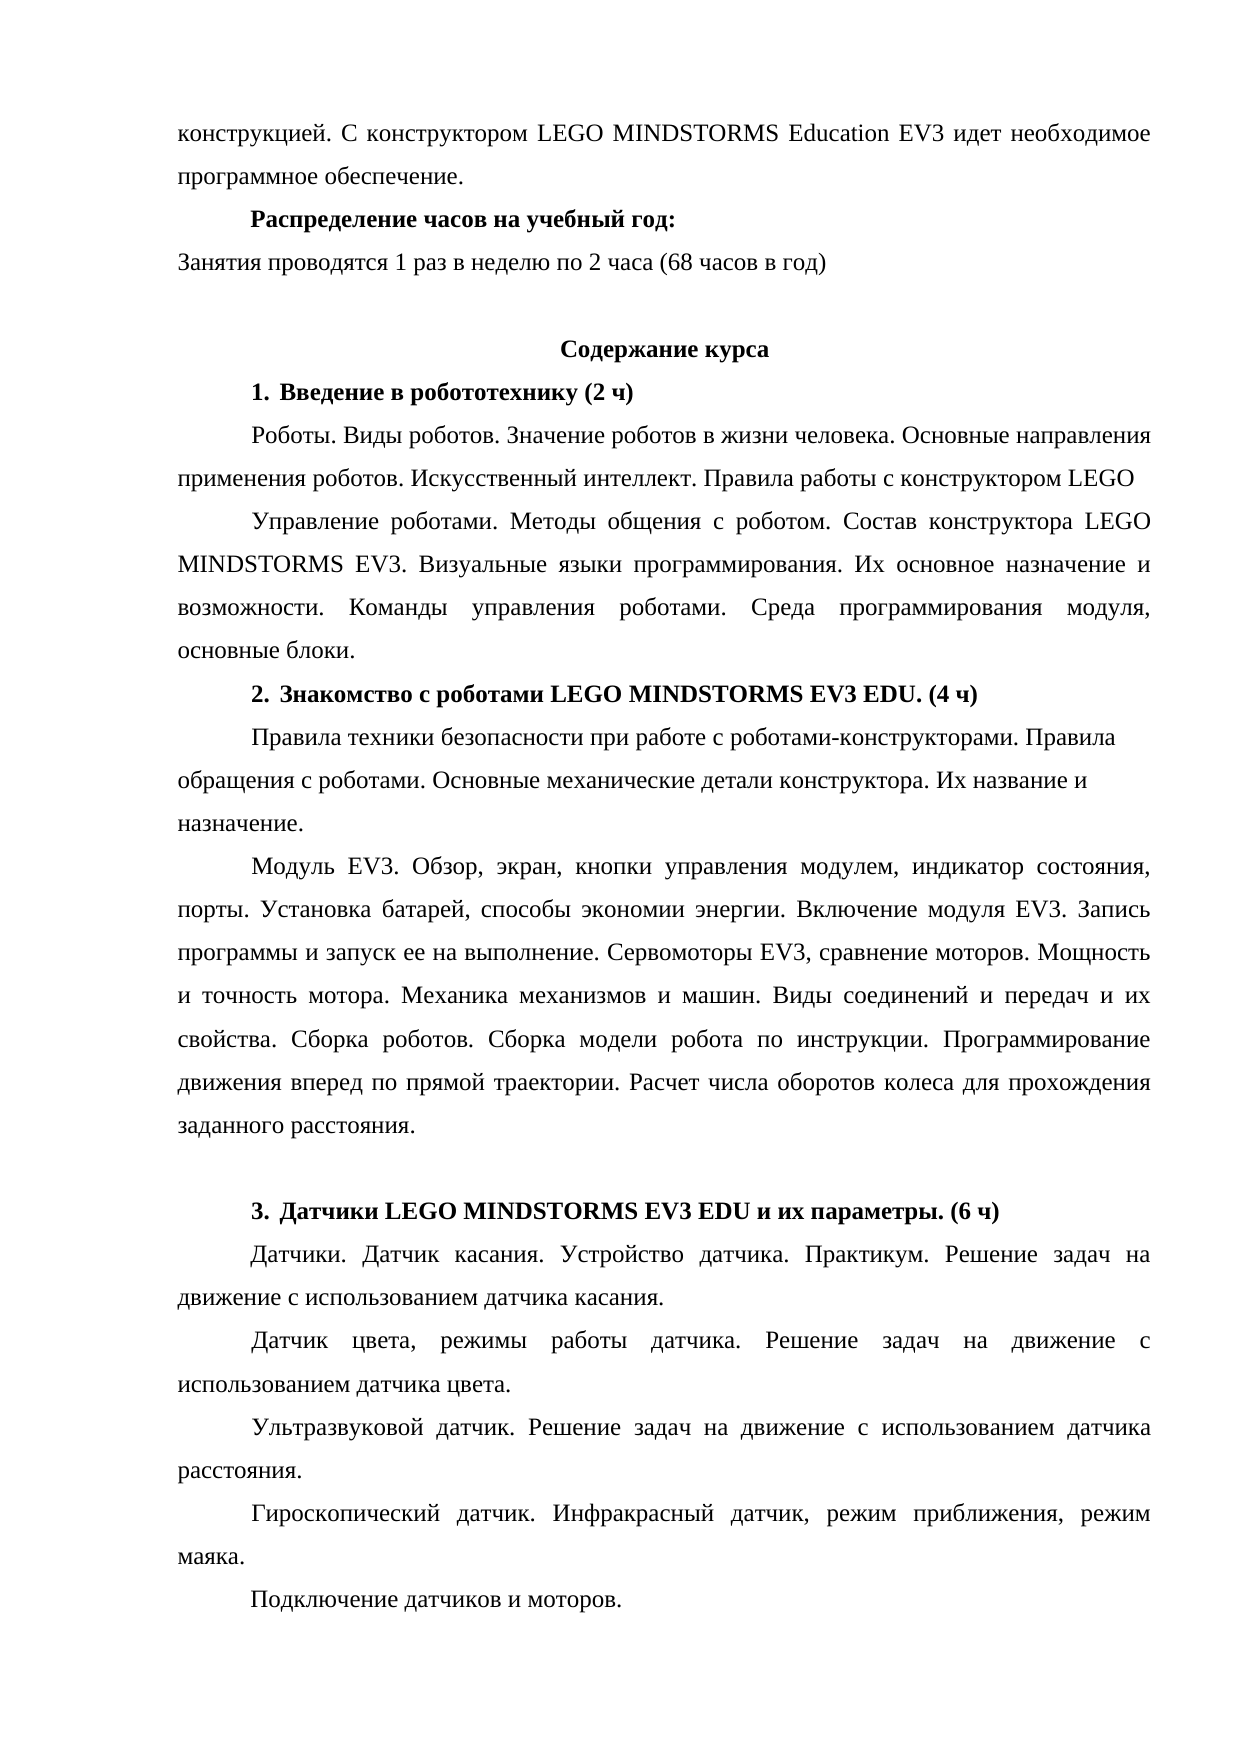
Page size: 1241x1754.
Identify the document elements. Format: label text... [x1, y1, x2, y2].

text Содержание курса [177, 334, 1152, 362]
text Датчик цвета, режимы работы датчика. Решение задач на движение с использованием датчика цвета. [177, 1326, 1152, 1397]
text Занятия проводятся 1 раз в неделю по 2 часа (68 часов в год) [177, 247, 1152, 276]
text Гироскопический датчик. Инфракрасный датчик, режим приближения, режим маяка. [177, 1498, 1152, 1570]
text Датчики. Датчик касания. Устройство датчика. Практикум. Решение задач на движение с использованием датчика касания. [177, 1239, 1152, 1311]
list Введение в робототехнику (2 ч) [251, 377, 1152, 406]
text Управление роботами. Методы общения с роботом. Состав конструктора LEGO MINDSTORMS EV3. Визуальные языки программирования. Их основное назначение и возможности. Команды управления роботами. Среда программирования модуля, основные блоки. [177, 506, 1152, 664]
text Модуль EV3. Обзор, экран, кнопки управления модулем, индикатор состояния, порты. Установка батарей, способы экономии энергии. Включение модуля EV3. Запись программы и запуск ее на выполнение. Сервомоторы EV3, сравнение моторов. Мощность и точность мотора. Механика механизмов и машин. Виды соединений и передач и их свойства. Сборка роботов. Сборка модели робота по инструкции. Программирование движения вперед по прямой траектории. Расчет числа оборотов колеса для прохождения заданного расстояния. [177, 851, 1152, 1139]
text Ультразвуковой датчик. Решение задач на движение с использованием датчика расстояния. [177, 1412, 1152, 1484]
list Знакомство с роботами LEGO MINDSTORMS EV3 EDU. (4 ч) [251, 679, 1152, 707]
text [177, 118, 1152, 190]
text Роботы. Виды роботов. Значение роботов в жизни человека. Основные направления применения роботов. Искусственный интеллект. Правила работы с конструктором LEGO [177, 420, 1152, 492]
text Правила техники безопасности при работе с роботами-конструкторами. Правила обращения с роботами. Основные механические детали конструктора. Их название и назначение. [177, 722, 1152, 837]
list Датчики LEGO MINDSTORMS EV3 EDU и их параметры. (6 ч) [251, 1196, 1152, 1225]
text Подключение датчиков и моторов. [250, 1584, 1152, 1613]
text Распределение часов на учебный год: [250, 204, 1152, 233]
